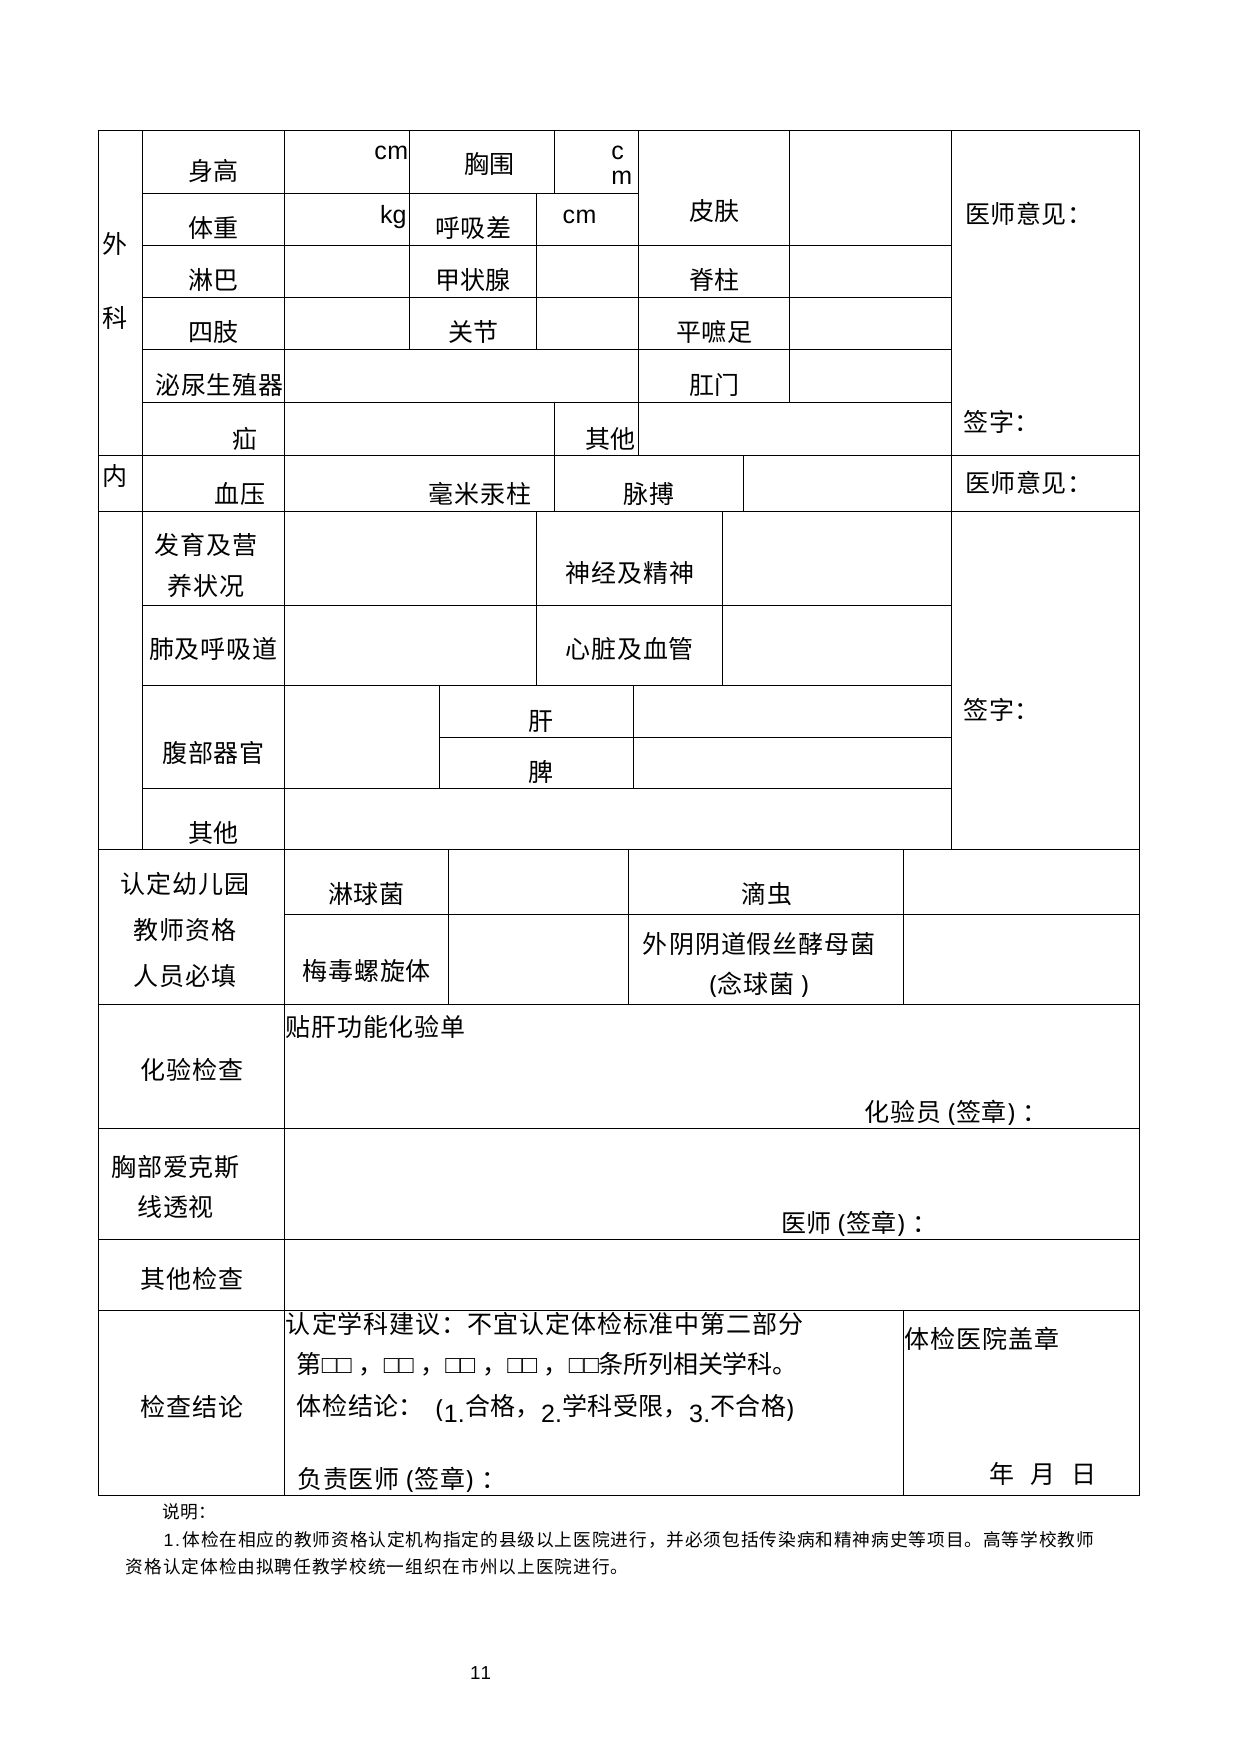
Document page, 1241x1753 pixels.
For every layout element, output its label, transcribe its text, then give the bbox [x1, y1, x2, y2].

text 说明： [162, 1499, 1141, 1524]
table_cell 外阴阴道假丝酵母菌 (念球菌 ) [629, 915, 903, 1004]
table_cell 脾 [440, 738, 633, 788]
table_cell 血压 [143, 456, 284, 511]
table_cell 神经及精神 [537, 512, 722, 605]
table_cell 疝 [143, 403, 284, 455]
table_cell 心脏及血管 [537, 606, 722, 685]
table_cell 内 科 [99, 456, 142, 511]
table_cell [285, 1240, 1139, 1309]
table_cell 呼吸差 [410, 194, 536, 244]
table_cell 化验检查 [99, 1005, 284, 1128]
table_cell 脊柱 [639, 246, 789, 297]
table_cell 甲状腺 [410, 246, 536, 297]
table_cell [285, 686, 439, 788]
table_cell 体检医院盖章 年 月 日 [904, 1311, 1139, 1495]
table_cell 脉搏 [555, 456, 743, 511]
table_cell [790, 350, 951, 402]
table_cell 肛门 [639, 350, 789, 402]
table_cell 医师 (签章) ： [285, 1129, 1139, 1239]
table_header 医师意见： 签字： [952, 131, 1139, 455]
table_cell 签字： [952, 512, 1139, 849]
table_cell 发育及营养状况 [143, 512, 284, 605]
table_cell [285, 789, 951, 849]
table_cell 淋巴 [143, 246, 284, 297]
table_cell 认定幼儿园 教师资格 人员必填 [99, 850, 284, 1004]
table_cell 其他检查 [99, 1240, 284, 1309]
table_cell [285, 512, 536, 605]
table_cell 泌尿生殖器 [143, 350, 284, 402]
table_cell [744, 456, 951, 511]
table_cell [537, 246, 638, 297]
table_cell 贴肝功能化验单 化验员 (签章) ： [285, 1005, 1139, 1128]
table_cell [537, 298, 638, 349]
table_cell 肝 [440, 686, 633, 737]
table_header [790, 131, 951, 244]
table_cell 其他 [143, 789, 284, 849]
table_cell [634, 686, 951, 737]
table_cell 滴虫 [629, 850, 903, 914]
table_header 胸围 [410, 131, 554, 193]
table_cell 体重 [143, 194, 284, 244]
table_cell 关节 [410, 298, 536, 349]
table_cell [723, 606, 951, 685]
table_cell [790, 246, 951, 297]
table_cell [99, 512, 142, 849]
table_cell 检查结论 [99, 1311, 284, 1495]
table_cell [285, 298, 409, 349]
table_cell [285, 606, 536, 685]
table_cell 平嗻足 [639, 298, 789, 349]
table_cell 胸部爱克斯线透视 [99, 1129, 284, 1239]
table_cell 淋球菌 [285, 850, 448, 914]
table_cell 其他 [555, 403, 638, 455]
table_cell 四肢 [143, 298, 284, 349]
table_cell [723, 512, 951, 605]
table_cell [790, 298, 951, 349]
table_cell 肺及呼吸道 [143, 606, 284, 685]
table_header 身高 [143, 131, 284, 193]
table_cell 毫米汞柱 [285, 456, 554, 511]
table_cell 医师意见： [952, 456, 1139, 511]
table_header cm [555, 131, 638, 193]
table_cell [904, 915, 1139, 1004]
table_header cm [285, 131, 409, 193]
table_cell cm [537, 194, 638, 244]
table_cell [904, 850, 1139, 914]
table_cell [285, 246, 409, 297]
table_cell [639, 403, 951, 455]
table_cell [449, 850, 628, 914]
table_cell [449, 915, 628, 1004]
table_cell kg [285, 194, 409, 244]
table_cell [285, 350, 638, 402]
table_cell 梅毒螺旋体 [285, 915, 448, 1004]
table_cell 腹部器官 [143, 686, 284, 788]
table_cell [634, 738, 951, 788]
table_cell 认定学科建议：不宜认定体检标准中第二部分 第□□ ，□□ ，□□ ，□□ ，□□条所列相关学科。 体检结论： (1.合格，2.学科受限，3.不合格) 负责医师 (签章) ： [285, 1311, 903, 1495]
text 1.体检在相应的教师资格认定机构指定的县级以上医院进行，并必须包括传染病和精神病史等项目。高等学校教师 资格认定体检由拟聘任教学校统一组织在市州以上医院进行。 [125, 1526, 1097, 1578]
table_cell [285, 403, 554, 455]
table_header 皮肤 [639, 131, 789, 244]
table_header 外 科 [99, 131, 142, 455]
